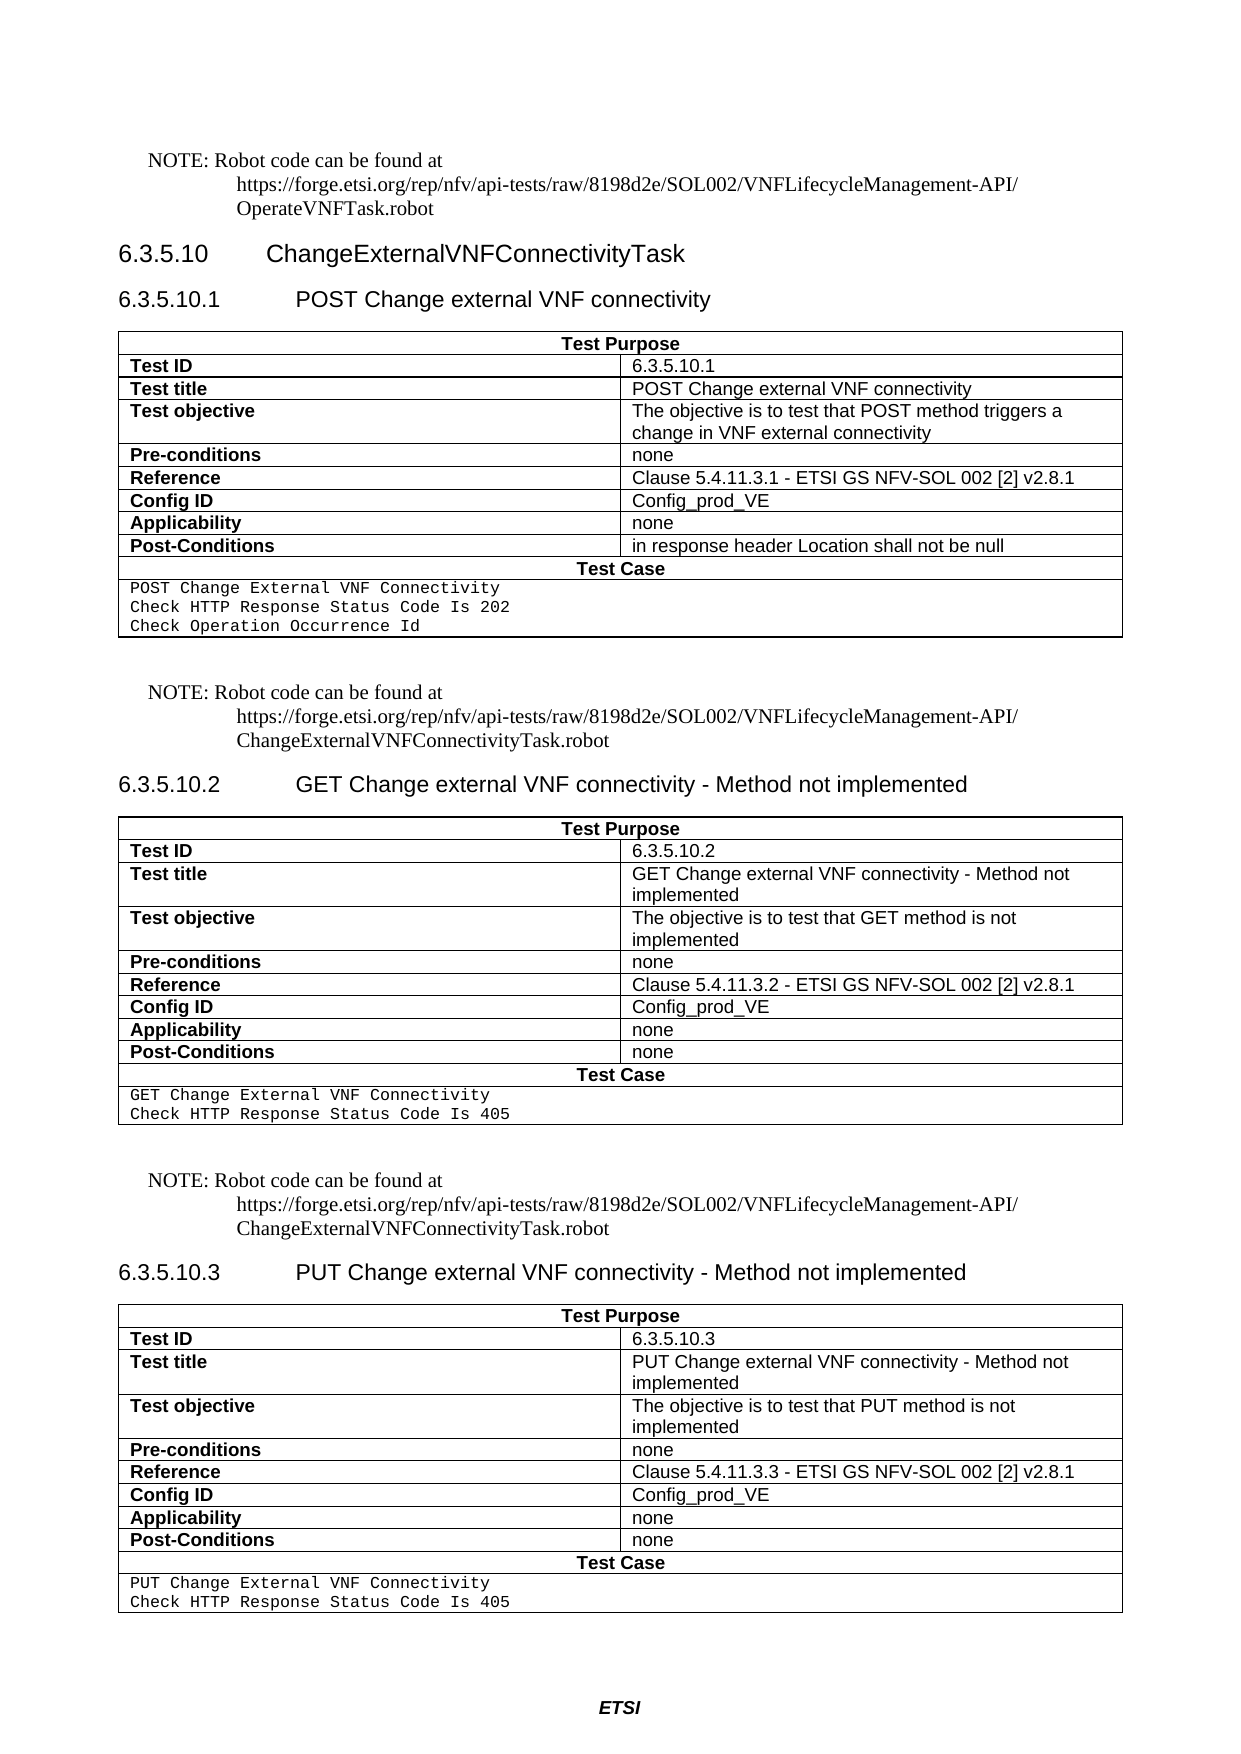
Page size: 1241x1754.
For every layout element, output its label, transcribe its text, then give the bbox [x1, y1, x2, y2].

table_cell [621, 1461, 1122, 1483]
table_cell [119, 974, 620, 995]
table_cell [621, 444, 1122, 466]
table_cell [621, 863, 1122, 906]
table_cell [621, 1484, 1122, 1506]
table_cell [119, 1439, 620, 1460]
subtitle 6.3.5.10.1 POST Change external VNF connectivity [118, 286, 1122, 312]
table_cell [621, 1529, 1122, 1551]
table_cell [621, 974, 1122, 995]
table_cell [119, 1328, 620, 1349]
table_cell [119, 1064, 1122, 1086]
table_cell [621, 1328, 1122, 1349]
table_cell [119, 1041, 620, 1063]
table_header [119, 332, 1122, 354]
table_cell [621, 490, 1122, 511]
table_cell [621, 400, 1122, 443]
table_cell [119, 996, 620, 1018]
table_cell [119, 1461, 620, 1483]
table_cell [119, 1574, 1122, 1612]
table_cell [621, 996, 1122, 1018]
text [148, 1168, 1122, 1240]
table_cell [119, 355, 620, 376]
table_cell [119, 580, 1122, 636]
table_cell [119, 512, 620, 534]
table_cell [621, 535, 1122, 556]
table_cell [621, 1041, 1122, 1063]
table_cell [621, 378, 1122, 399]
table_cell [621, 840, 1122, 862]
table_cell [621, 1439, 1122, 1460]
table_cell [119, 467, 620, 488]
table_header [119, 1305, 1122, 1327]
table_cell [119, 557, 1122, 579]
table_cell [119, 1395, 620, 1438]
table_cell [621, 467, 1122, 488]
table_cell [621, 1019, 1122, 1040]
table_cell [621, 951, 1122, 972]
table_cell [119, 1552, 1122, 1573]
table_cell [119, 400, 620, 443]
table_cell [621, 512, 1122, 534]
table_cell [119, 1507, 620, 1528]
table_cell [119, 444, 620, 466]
subtitle 6.3.5.10.2 GET Change external VNF connectivity - Method not implemented [118, 771, 1122, 798]
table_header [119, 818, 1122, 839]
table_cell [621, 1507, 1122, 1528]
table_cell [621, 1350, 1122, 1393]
text NOTE: Robot code can be found at https://forge.etsi.org/rep/nfv/api-tests/raw/8198d2e/SOL002/VNFLifecycleManagement-API/OperateVNFTask.robot [148, 148, 1122, 220]
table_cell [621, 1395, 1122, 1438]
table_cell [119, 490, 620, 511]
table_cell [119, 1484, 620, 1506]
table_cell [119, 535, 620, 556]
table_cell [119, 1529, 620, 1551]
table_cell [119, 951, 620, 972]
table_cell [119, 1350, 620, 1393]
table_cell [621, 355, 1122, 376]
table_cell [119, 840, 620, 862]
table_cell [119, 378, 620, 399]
subtitle 6.3.5.10.3 PUT Change external VNF connectivity - Method not implemented [118, 1259, 1122, 1285]
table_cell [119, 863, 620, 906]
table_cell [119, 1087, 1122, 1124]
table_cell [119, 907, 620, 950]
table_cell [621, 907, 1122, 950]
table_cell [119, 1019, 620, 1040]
subtitle 6.3.5.10 ChangeExternalVNFConnectivityTask [118, 239, 1122, 267]
